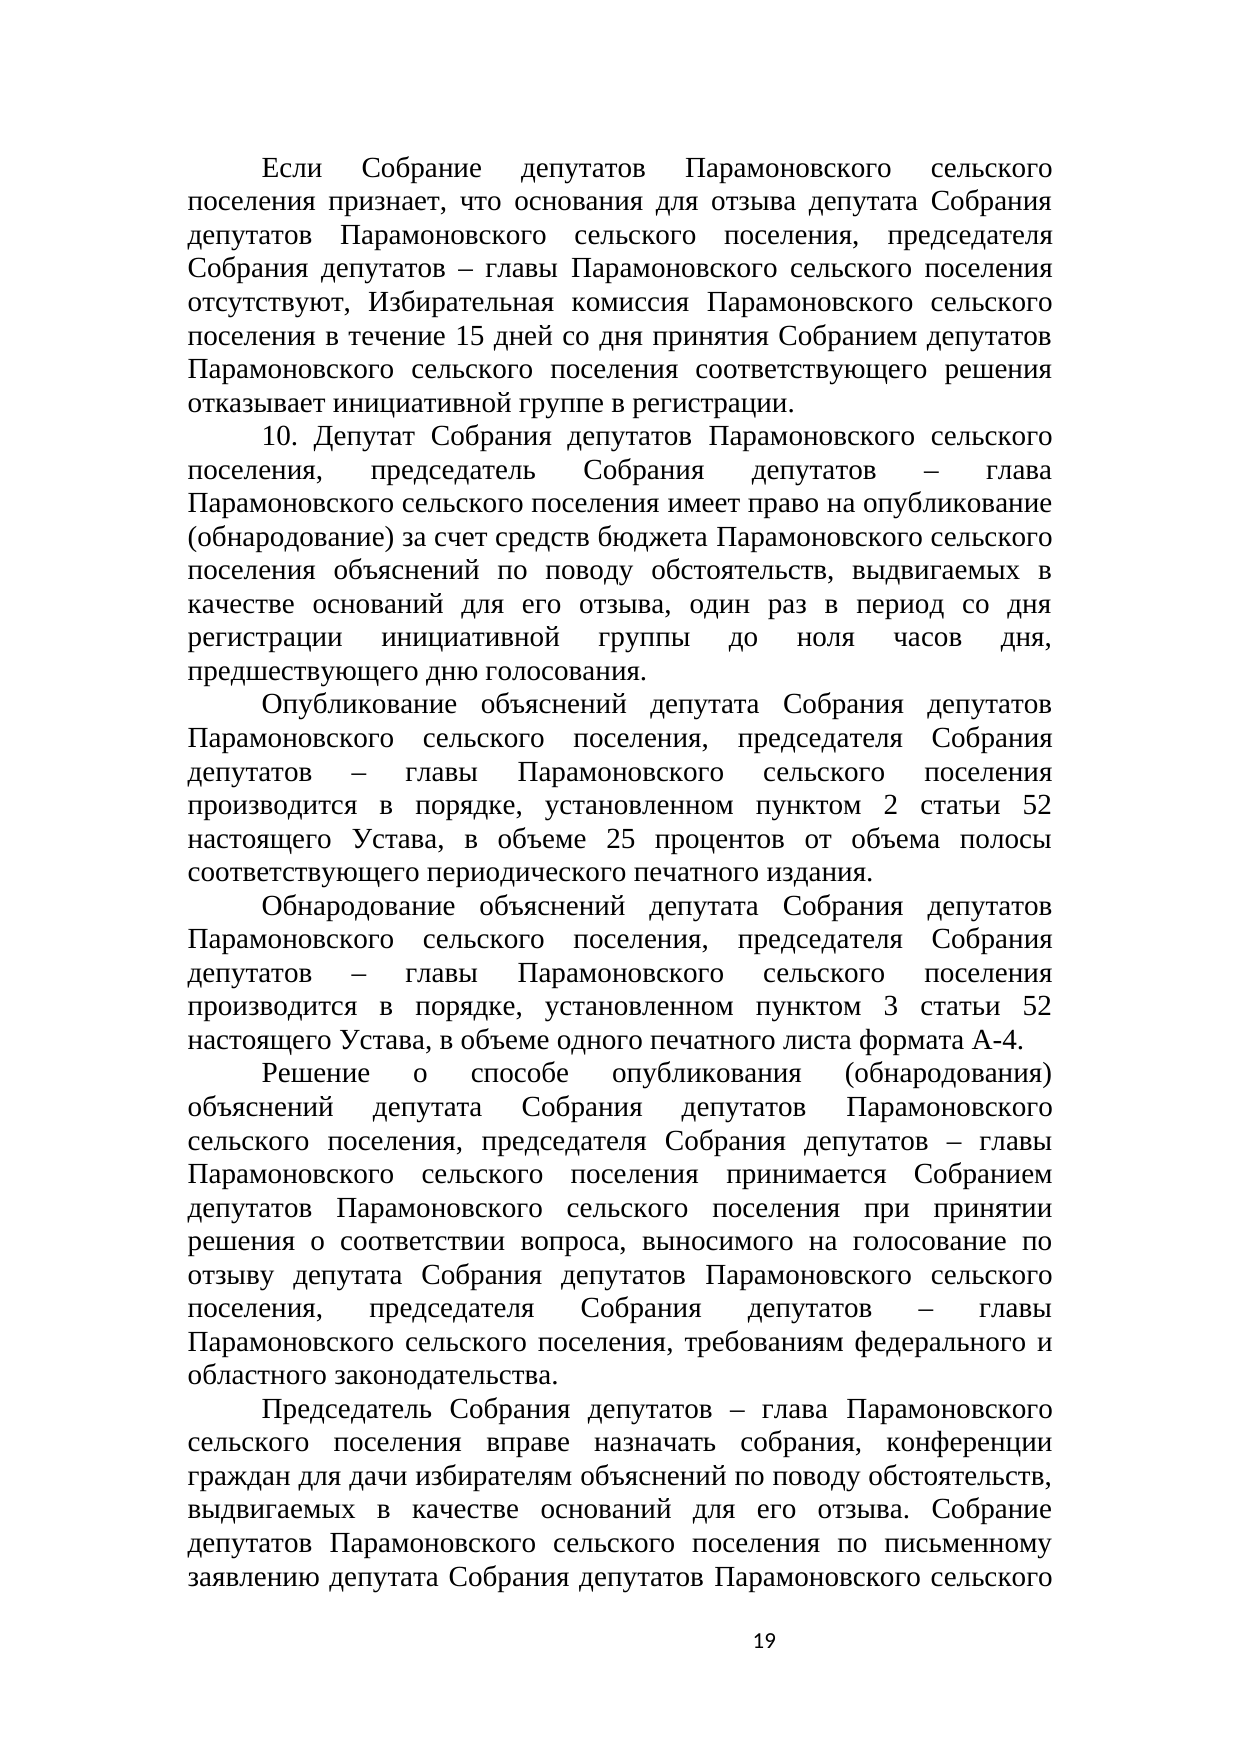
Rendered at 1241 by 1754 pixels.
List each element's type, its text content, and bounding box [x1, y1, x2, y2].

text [187, 1391, 1053, 1592]
text Если Собрание депутатов Парамоновского сельского поселения признает, что основания для отзыва депутата Собрания депутатов Парамоновского сельского поселения, председателя Собрания депутатов – главы Парамоновского сельского поселения отсутствуют, Избирательная комиссия Парамоновского сельского поселения в течение 15 дней со дня принятия Собранием депутатов Парамоновского сельского поселения соответствующего решения отказывает инициативной группе в регистрации. [187, 150, 1053, 418]
text Решение о способе опубликования (обнародования) объяснений депутата Собрания депутатов Парамоновского сельского поселения, председателя Собрания депутатов – главы Парамоновского сельского поселения принимается Собранием депутатов Парамоновского сельского поселения при принятии решения о соответствии вопроса, выносимого на голосование по отзыву депутата Собрания депутатов Парамоновского сельского поселения, председателя Собрания депутатов – главы Парамоновского сельского поселения, требованиям федерального и областного законодательства. [187, 1056, 1053, 1391]
text Обнародование объяснений депутата Собрания депутатов Парамоновского сельского поселения, председателя Собрания депутатов – главы Парамоновского сельского поселения производится в порядке, установленном пунктом 3 статьи 52 настоящего Устава, в объеме одного печатного листа формата А-4. [187, 888, 1053, 1056]
text 10. Депутат Собрания депутатов Парамоновского сельского поселения, председатель Собрания депутатов – глава Парамоновского сельского поселения имеет право на опубликование (обнародование) за счет средств бюджета Парамоновского сельского поселения объяснений по поводу обстоятельств, выдвигаемых в качестве оснований для его отзыва, один раз в период со дня регистрации инициативной группы до ноля часов дня, предшествующего дню голосования. [187, 418, 1053, 687]
text Опубликование объяснений депутата Собрания депутатов Парамоновского сельского поселения, председателя Собрания депутатов – главы Парамоновского сельского поселения производится в порядке, установленном пунктом 2 статьи 52 настоящего Устава, в объеме 25 процентов от объема полосы соответствующего периодического печатного издания. [187, 687, 1053, 888]
